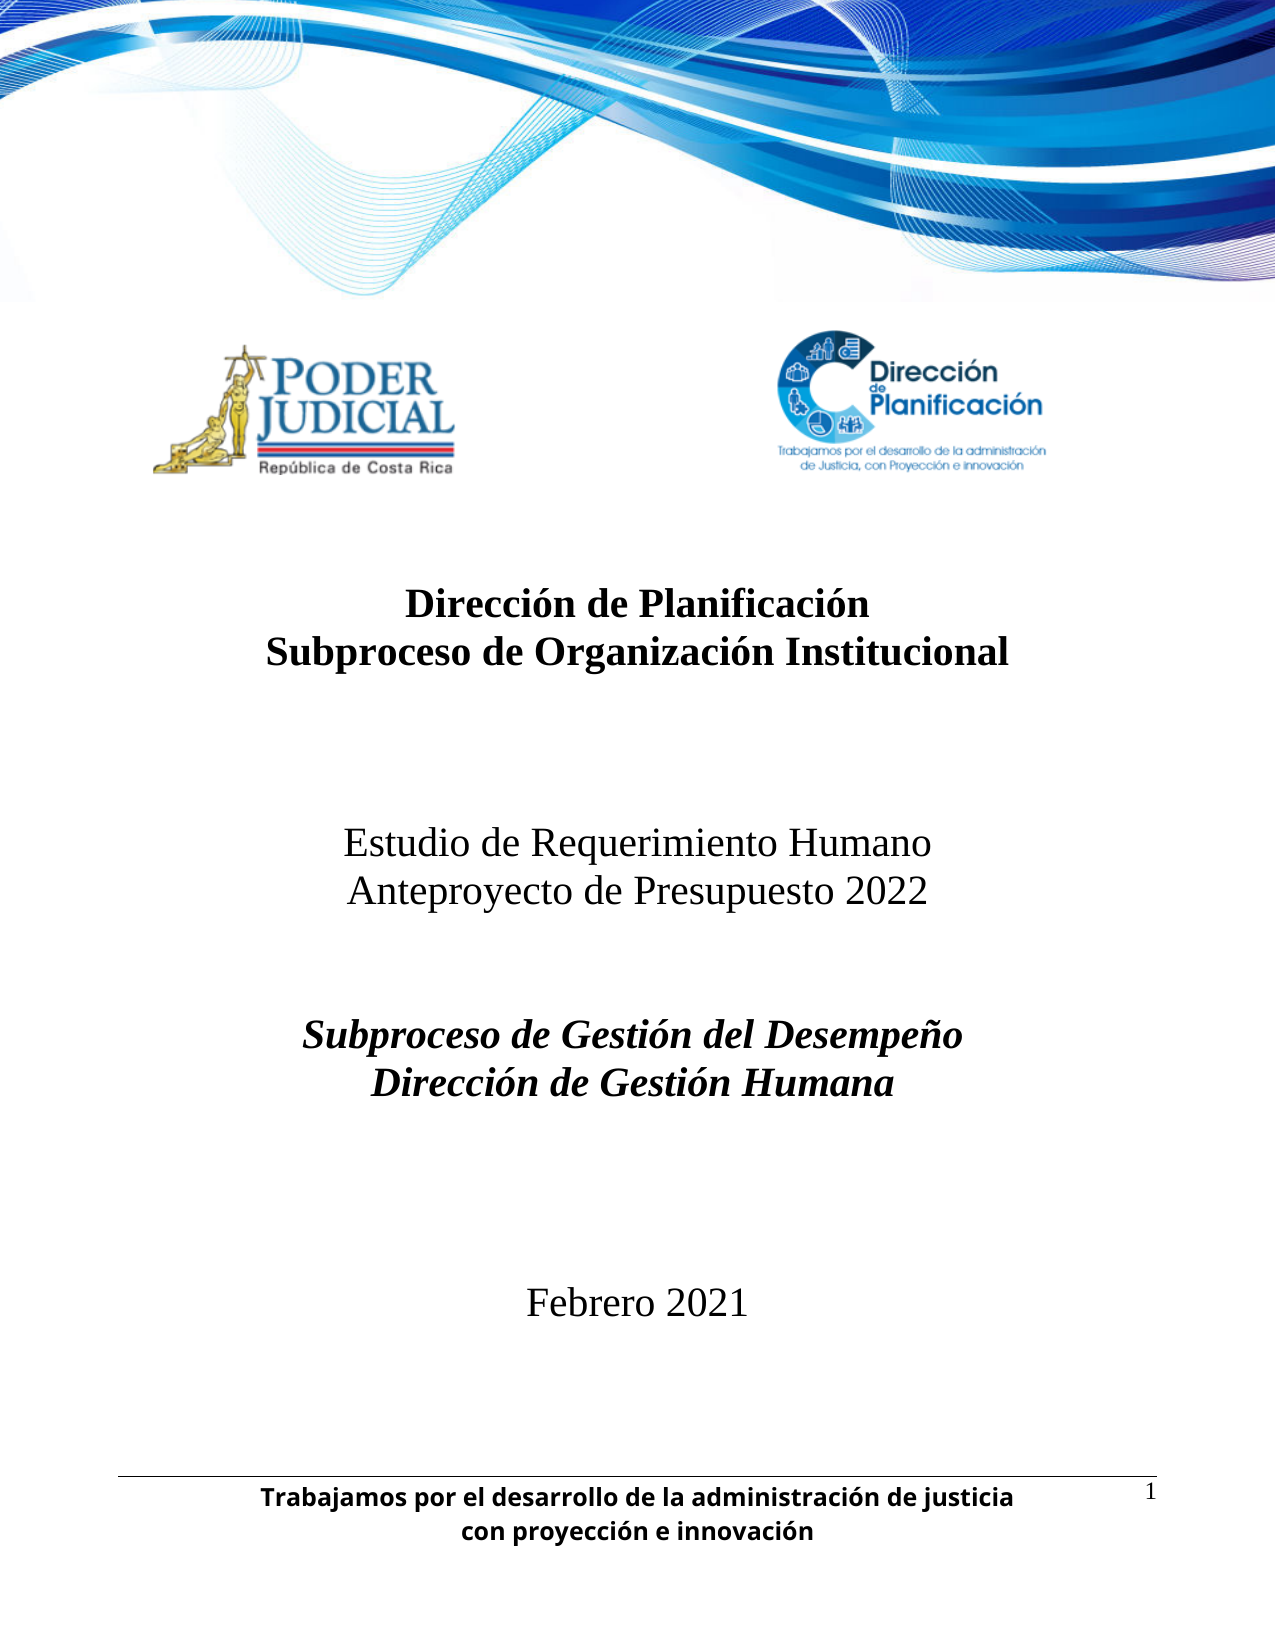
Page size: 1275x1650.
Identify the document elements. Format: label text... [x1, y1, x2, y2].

text Dirección de Planificación [118, 578, 1157, 626]
picture [776, 330, 1049, 474]
picture [152, 341, 456, 475]
text Febrero 2021 [118, 1278, 1157, 1326]
text Subproceso de Organización Institucional [118, 626, 1157, 674]
picture [0, 0, 1275, 302]
text Estudio de Requerimiento Humano [118, 818, 1157, 866]
text Dirección de Gestión Humana [88, 1057, 1181, 1105]
text Anteproyecto de Presupuesto 2022 [118, 866, 1157, 913]
text Subproceso de Gestión del Desempeño [88, 1009, 1181, 1057]
